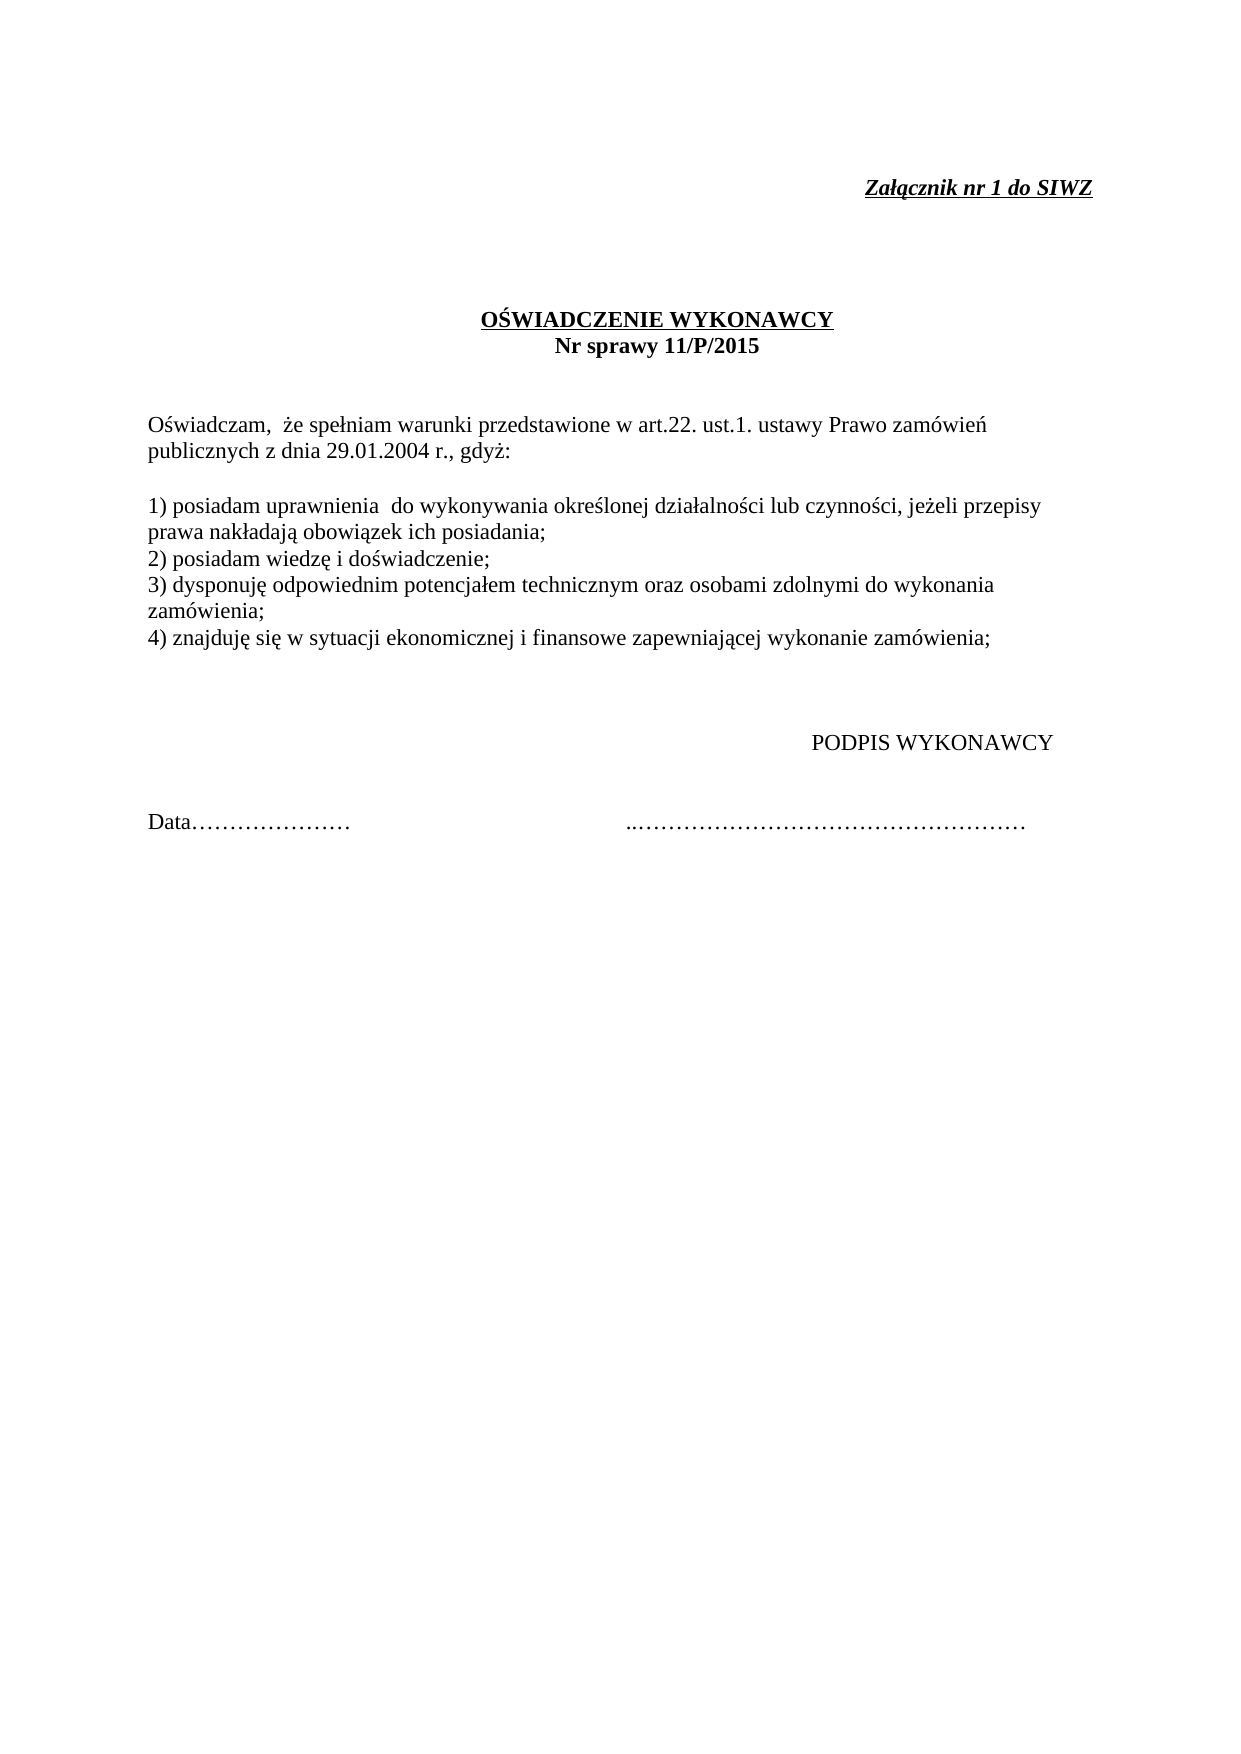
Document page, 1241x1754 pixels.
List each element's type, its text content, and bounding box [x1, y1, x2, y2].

text Nr sprawy 11/P/2015 [148, 332, 1093, 358]
text Data………………… ..…………………………………………… [148, 808, 1093, 834]
text 2) posiadam wiedzę i doświadczenie; [148, 544, 1093, 571]
text Oświadczam, że spełniam warunki przedstawione w art.22. ust.1. ustawy Prawo zamówień publicznych z dnia 29.01.2004 r., gdyż: [148, 411, 1093, 464]
text 4) znajduję się w sytuacji ekonomicznej i finansowe zapewniającej wykonanie zamówienia; [148, 624, 1093, 650]
text Załącznik nr 1 do SIWZ [148, 174, 1093, 200]
text 1) posiadam uprawnienia do wykonywania określonej działalności lub czynności, jeżeli przepisy prawa nakładają obowiązek ich posiadania; [148, 492, 1093, 544]
text 3) dysponuję odpowiednim potencjałem technicznym oraz osobami zdolnymi do wykonania zamówienia; [148, 571, 1093, 624]
text OŚWIADCZENIE WYKONAWCY [148, 306, 1093, 332]
text PODPIS WYKONAWCY [738, 729, 1093, 755]
